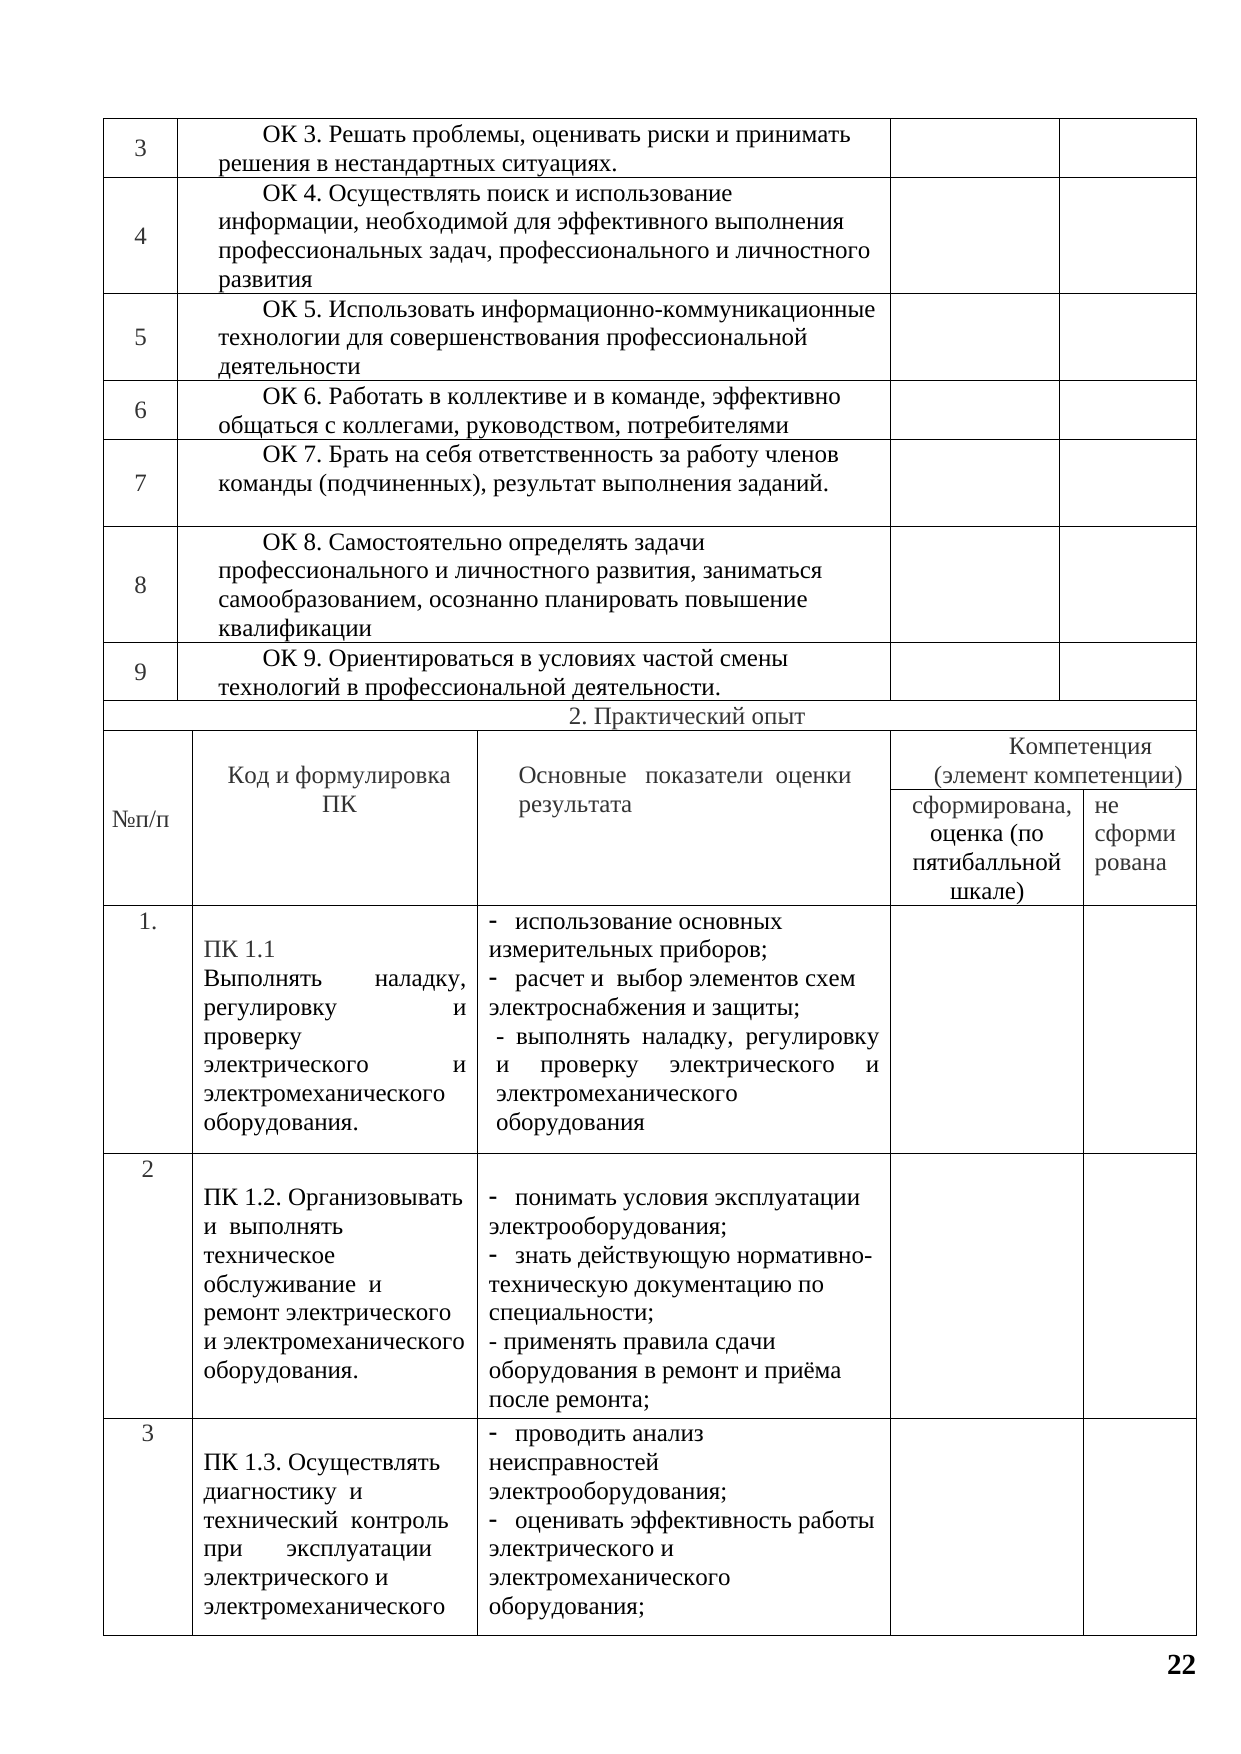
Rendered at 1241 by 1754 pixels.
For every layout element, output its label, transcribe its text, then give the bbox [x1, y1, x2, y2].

table_cell [891, 1419, 1083, 1635]
table_cell 4 [104, 178, 177, 293]
table_cell [1060, 381, 1196, 438]
table_cell 6 [104, 381, 177, 438]
table_cell [1084, 906, 1196, 1153]
table_cell не сформирована [1084, 790, 1196, 905]
table_cell [1084, 1419, 1196, 1635]
table_cell [1060, 643, 1196, 700]
table_cell [891, 527, 1059, 642]
table_cell 8 [104, 527, 177, 642]
table_cell [1060, 178, 1196, 293]
table_cell [1060, 294, 1196, 380]
table_cell использование основных измерительных приборов; расчет и выбор элементов схем электроснабжения и защиты; - выполнять наладку, регулировку и проверку электрического и электромеханического оборудования [478, 906, 890, 1153]
table_cell [891, 119, 1059, 177]
table_cell [891, 294, 1059, 380]
table_cell [1060, 527, 1196, 642]
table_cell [478, 1419, 890, 1635]
table_cell Код и формулировка ПК [193, 731, 477, 905]
table_cell 3 [104, 1419, 192, 1635]
table_cell [891, 1154, 1083, 1417]
table_cell [1060, 119, 1196, 177]
table_cell [1060, 440, 1196, 526]
table_cell ОК 9. Ориентироваться в условиях частой смены технологий в профессиональной деятельности. [178, 643, 890, 700]
table_cell [891, 643, 1059, 700]
table_cell 2. Практический опыт [104, 701, 1196, 730]
table_cell ПК 1.1 Выполнять наладку, регулировку и проверку электрического и электромеханического оборудования. [193, 906, 477, 1153]
table_cell 1. [104, 906, 192, 1153]
table_cell 3 [104, 119, 177, 177]
table_cell Компетенция (элемент компетенции) [891, 731, 1196, 789]
table_cell [891, 440, 1059, 526]
table_cell Основные показатели оценки результата [478, 731, 890, 905]
table_cell [891, 381, 1059, 438]
table_cell №п/п [104, 731, 192, 905]
table_cell ПК 1.2. Организовывать и выполнять техническое обслуживание и ремонт электрического и электромеханического оборудования. [193, 1154, 477, 1417]
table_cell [193, 1419, 477, 1635]
table_cell ОК 3. Решать проблемы, оценивать риски и принимать решения в нестандартных ситуациях. [178, 119, 890, 177]
table_cell ОК 5. Использовать информационно-коммуникационные технологии для совершенствования профессиональной деятельности [178, 294, 890, 380]
table_cell ОК 8. Самостоятельно определять задачи профессионального и личностного развития, заниматься самообразованием, осознанно планировать повышение квалификации [178, 527, 890, 642]
table_cell ОК 6. Работать в коллективе и в команде, эффективно общаться с коллегами, руководством, потребителями [178, 381, 890, 438]
table_cell 2 [104, 1154, 192, 1417]
table_cell [891, 906, 1083, 1153]
table_cell сформирована, оценка (по пятибалльной шкале) [891, 790, 1083, 905]
table_cell ОК 4. Осуществлять поиск и использование информации, необходимой для эффективного выполнения профессиональных задач, профессионального и личностного развития [178, 178, 890, 293]
table_cell [1084, 1154, 1196, 1417]
table_cell 9 [104, 643, 177, 700]
table_cell понимать условия эксплуатации электрооборудования; знать действующую нормативно-техническую документацию по специальности; - применять правила сдачи оборудования в ремонт и приёма после ремонта; [478, 1154, 890, 1417]
table_cell [891, 178, 1059, 293]
table_cell 5 [104, 294, 177, 380]
table_cell 7 [104, 440, 177, 526]
table_cell ОК 7. Брать на себя ответственность за работу членов команды (подчиненных), результат выполнения заданий. [178, 440, 890, 526]
